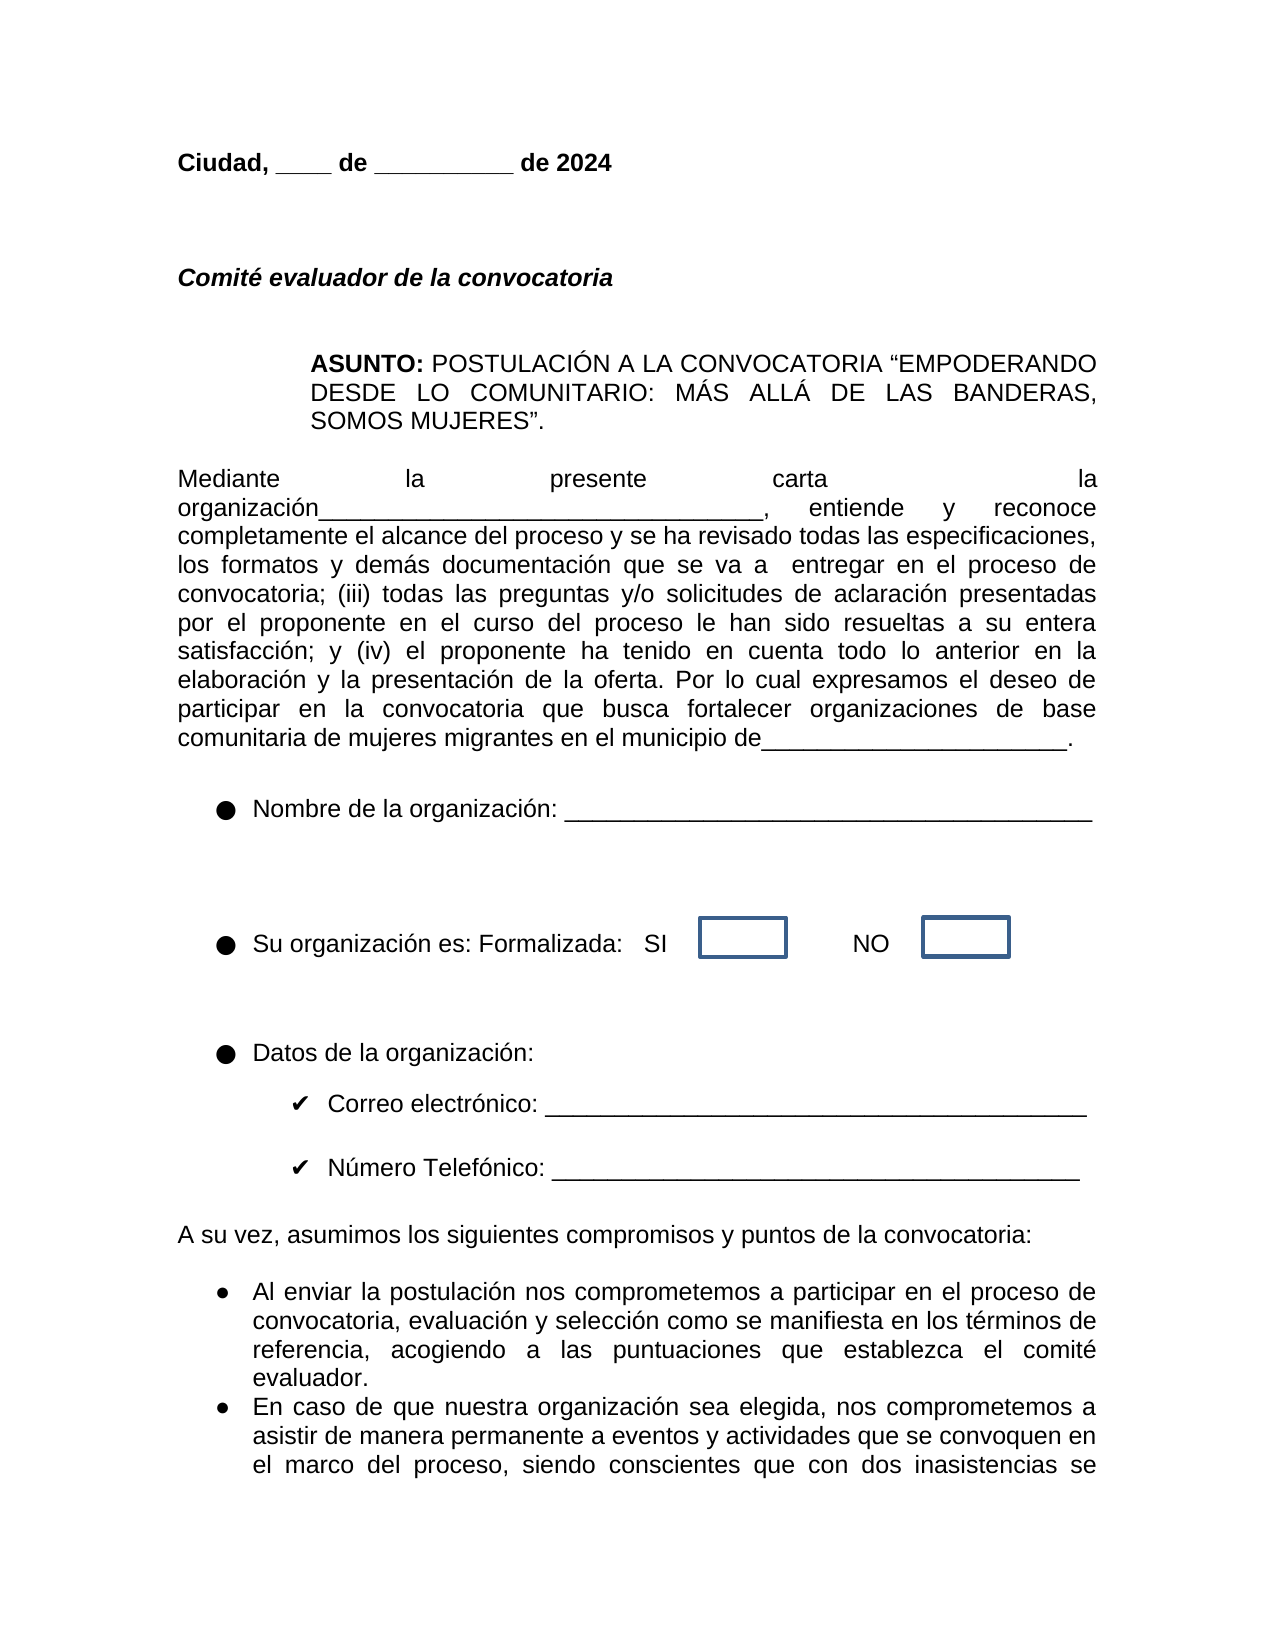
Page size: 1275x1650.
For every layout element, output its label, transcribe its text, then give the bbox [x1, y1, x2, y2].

text A su vez, asumimos los siguientes compromisos y puntos de la convocatoria: [177, 1220, 1098, 1248]
list Datos de la organización: [215, 1025, 1098, 1076]
list Su organización es: Formalizada: SI NO [215, 916, 1098, 967]
list Correo electrónico: _______________________________________ [290, 1076, 1098, 1127]
list Nombre de la organización: ______________________________________ [215, 780, 1098, 831]
text Comité evaluador de la convocatoria [177, 263, 1098, 291]
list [215, 1392, 1098, 1478]
list Número Telefónico: ______________________________________ [290, 1140, 1098, 1191]
list Al enviar la postulación nos comprometemos a participar en el proceso de convocatoria, evaluación y selección como se manifiesta en los términos de referencia, acogiendo a las puntuaciones que establezca el comité evaluador. [215, 1277, 1098, 1392]
text Mediante la presente carta la organización________________________________, entiende y reconoce completamente el alcance del proceso y se ha revisado todas las especificaciones, los formatos y demás documentación que se va a entregar en el proceso de convocatoria; (iii) todas las preguntas y/o solicitudes de aclaración presentadas por el proponente en el curso del proceso le han sido resueltas a su entera satisfacción; y (iv) el proponente ha tenido en cuenta todo lo anterior en la elaboración y la presentación de la oferta. Por lo cual expresamos el deseo de participar en la convocatoria que busca fortalecer organizaciones de base comunitaria de mujeres migrantes en el municipio de______________________. [177, 464, 1098, 751]
text ASUNTO: POSTULACIÓN A LA CONVOCATORIA “EMPODERANDO DESDE LO COMUNITARIO: MÁS ALLÁ DE LAS BANDERAS, SOMOS MUJERES”. [310, 349, 1098, 435]
text Ciudad, ____ de __________ de 2024 [177, 148, 1098, 176]
